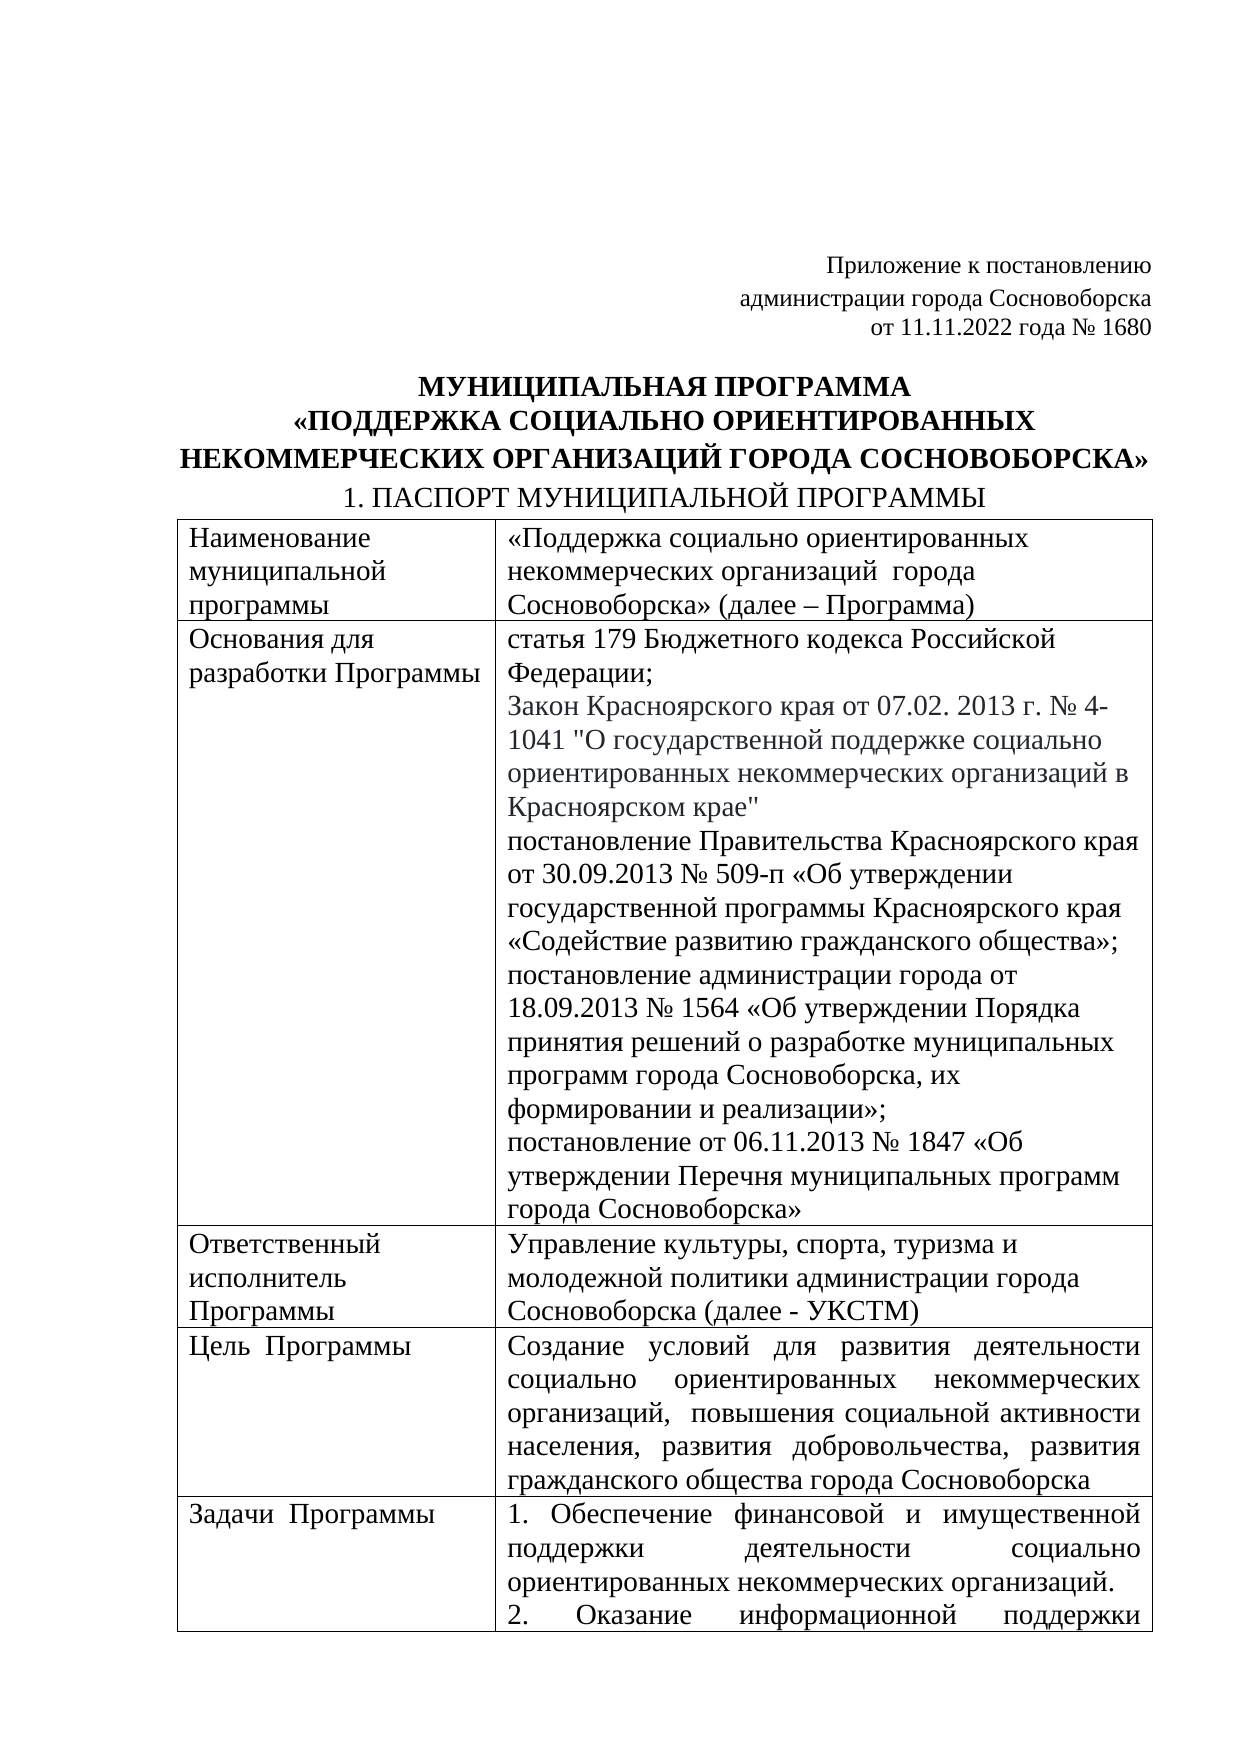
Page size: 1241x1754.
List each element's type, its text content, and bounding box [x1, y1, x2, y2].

text «ПОДДЕРЖКА СОЦИАЛЬНО ОРИЕНТИРОВАННЫХ НЕКОММЕРЧЕСКИХ ОРГАНИЗАЦИЙ ГОРОДА СОСНОВОБОРСКА» [177, 403, 1152, 475]
table_header Наименование муниципальной программы [178, 520, 495, 620]
table_cell Управление культуры, спорта, туризма и молодежной политики администрации города Сосновоборска (далее - УКСТМ) [496, 1226, 1152, 1327]
table_cell Основания для разработки Программы [178, 621, 495, 1225]
table_cell Создание условий для развития деятельности социально ориентированных некоммерческих организаций, повышения социальной активности населения, развития добровольчества, развития гражданского общества города Сосновоборска [496, 1328, 1152, 1496]
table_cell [496, 1497, 1152, 1631]
text 1. ПАСПОРТ МУНИЦИПАЛЬНОЙ ПРОГРАММЫ [177, 480, 1152, 514]
table_cell статья 179 Бюджетного кодекса Российской Федерации; Закон Красноярского края от 07.02. 2013 г. № 4-1041 "О государственной поддержке социально ориентированных некоммерческих организаций в Красноярском крае" постановление Правительства Красноярского края от 30.09.2013 № 509-п «Об утверждении государственной программы Красноярского края «Содействие развитию гражданского общества»; постановление администрации города от 18.09.2013 № 1564 «Об утверждении Порядка принятия решений о разработке муниципальных программ города Сосновоборска, их формировании и реализации»; постановление от 06.11.2013 № 1847 «Об утверждении Перечня муниципальных программ города Сосновоборска» [496, 621, 1152, 1225]
table_cell Цель Программы [178, 1328, 495, 1496]
table_cell Ответственный исполнитель Программы [178, 1226, 495, 1327]
table_cell Задачи Программы [178, 1497, 495, 1631]
text администрации города Сосновоборска [177, 283, 1152, 312]
text МУНИЦИПАЛЬНАЯ ПРОГРАММА [177, 369, 1152, 403]
table_header «Поддержка социально ориентированных некоммерческих организаций города Сосновоборска» (далее – Программа) [496, 520, 1152, 620]
text от 11.11.2022 года № 1680 [177, 312, 1152, 341]
text Приложение к постановлению [177, 250, 1152, 279]
